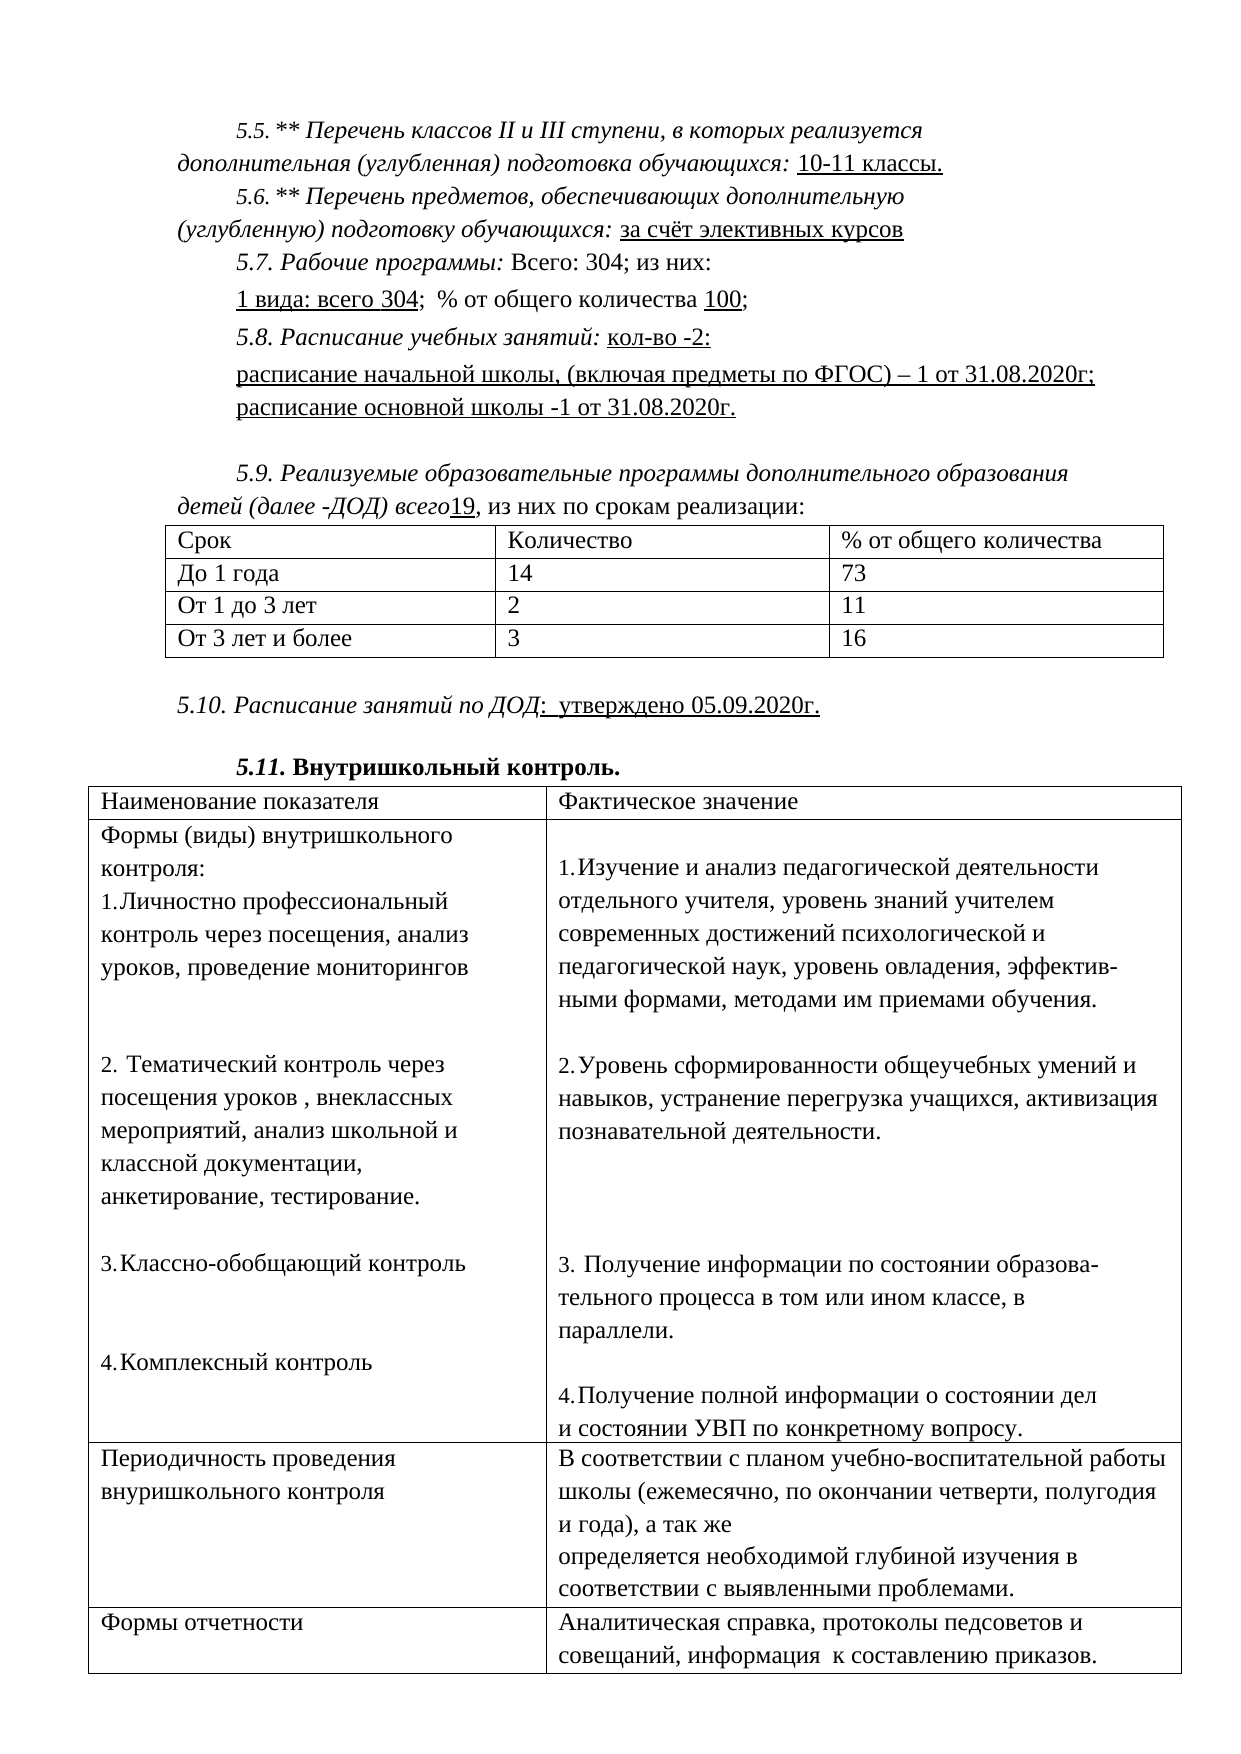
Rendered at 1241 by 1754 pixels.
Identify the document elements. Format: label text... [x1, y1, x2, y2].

text расписание начальной школы, (включая предметы по ФГОС) – 1 от 31.08.2020г; расписание основной школы -1 от 31.08.2020г. [236, 359, 1097, 421]
list ** Перечень предметов, обеспечивающих дополнительную (углубленную) подготовку обучающихся: за счёт элективных курсов [177, 181, 1058, 243]
table_cell Периодичность проведения внуришкольного контроля [89, 1443, 546, 1607]
table_cell 3 [496, 625, 829, 657]
table_cell Изучение и анализ педагогической деятельности отдельного учителя, уровень знаний учителем современных достижений психологической и педагогической наук, уровень овладения, эффектив- ными формами, методами им приемами обучения. Уровень сформированности общеучебных умений и навыков, устранение перегрузка учащихся, активизация познавательной деятельности. Получение информации по состоянии образова- тельного процесса в том или ином классе, в параллели. Получение полной информации о состоянии дел и состоянии УВП по конкретному вопросу. [547, 820, 1181, 1442]
subtitle Внутришкольный контроль. [236, 752, 1228, 781]
table_cell В соответствии с планом учебно-воспитательной работы школы (ежемесячно, по окончании четверти, полугодия и года), а так же определяется необходимой глубиной изучения в соответствии с выявленными проблемами. [547, 1443, 1181, 1607]
table_header Количество [496, 526, 829, 558]
table_cell 14 [496, 559, 829, 591]
table_cell 2 [496, 592, 829, 623]
table_header Фактическое значение [547, 787, 1181, 819]
table_cell До 1 года [166, 559, 495, 591]
list ** Перечень классов II и III ступени, в которых реализуется дополнительная (углубленная) подготовка обучающихся: 10-11 классы. [177, 115, 1103, 177]
list Расписание учебных занятий: кол-во -2: [236, 322, 1228, 351]
table_header Наименование показателя [89, 787, 546, 819]
table_cell 73 [830, 559, 1163, 591]
table_cell 11 [830, 592, 1163, 623]
table_cell От 1 до 3 лет [166, 592, 495, 623]
list Рабочие программы: Всего: 304; из них: [236, 247, 1228, 276]
table_cell 16 [830, 625, 1163, 657]
list Расписание занятий по ДОД: утверждено 05.09.2020г. [177, 690, 1228, 719]
table_header Срок [166, 526, 495, 558]
table_header % от общего количества [830, 526, 1163, 558]
table_cell Формы (виды) внутришкольного контроля: Личностно профессиональный контроль через посещения, анализ уроков, проведение мониторингов Тематический контроль через посещения уроков , внеклассных мероприятий, анализ школьной и классной документации, анкетирование, тестирование. Классно-обобщающий контроль Комплексный контроль [89, 820, 546, 1442]
text 1 вида: всего 304; % от общего количества 100; [236, 284, 1228, 313]
table_cell Аналитическая справка, протоколы педсоветов и совещаний, информация к составлению приказов. [547, 1608, 1181, 1673]
list Реализуемые образовательные программы дополнительного образования детей (далее -ДОД) всего19, из них по срокам реализации: [177, 458, 1139, 520]
table_cell Формы отчетности [89, 1608, 546, 1673]
table_cell От 3 лет и более [166, 625, 495, 657]
